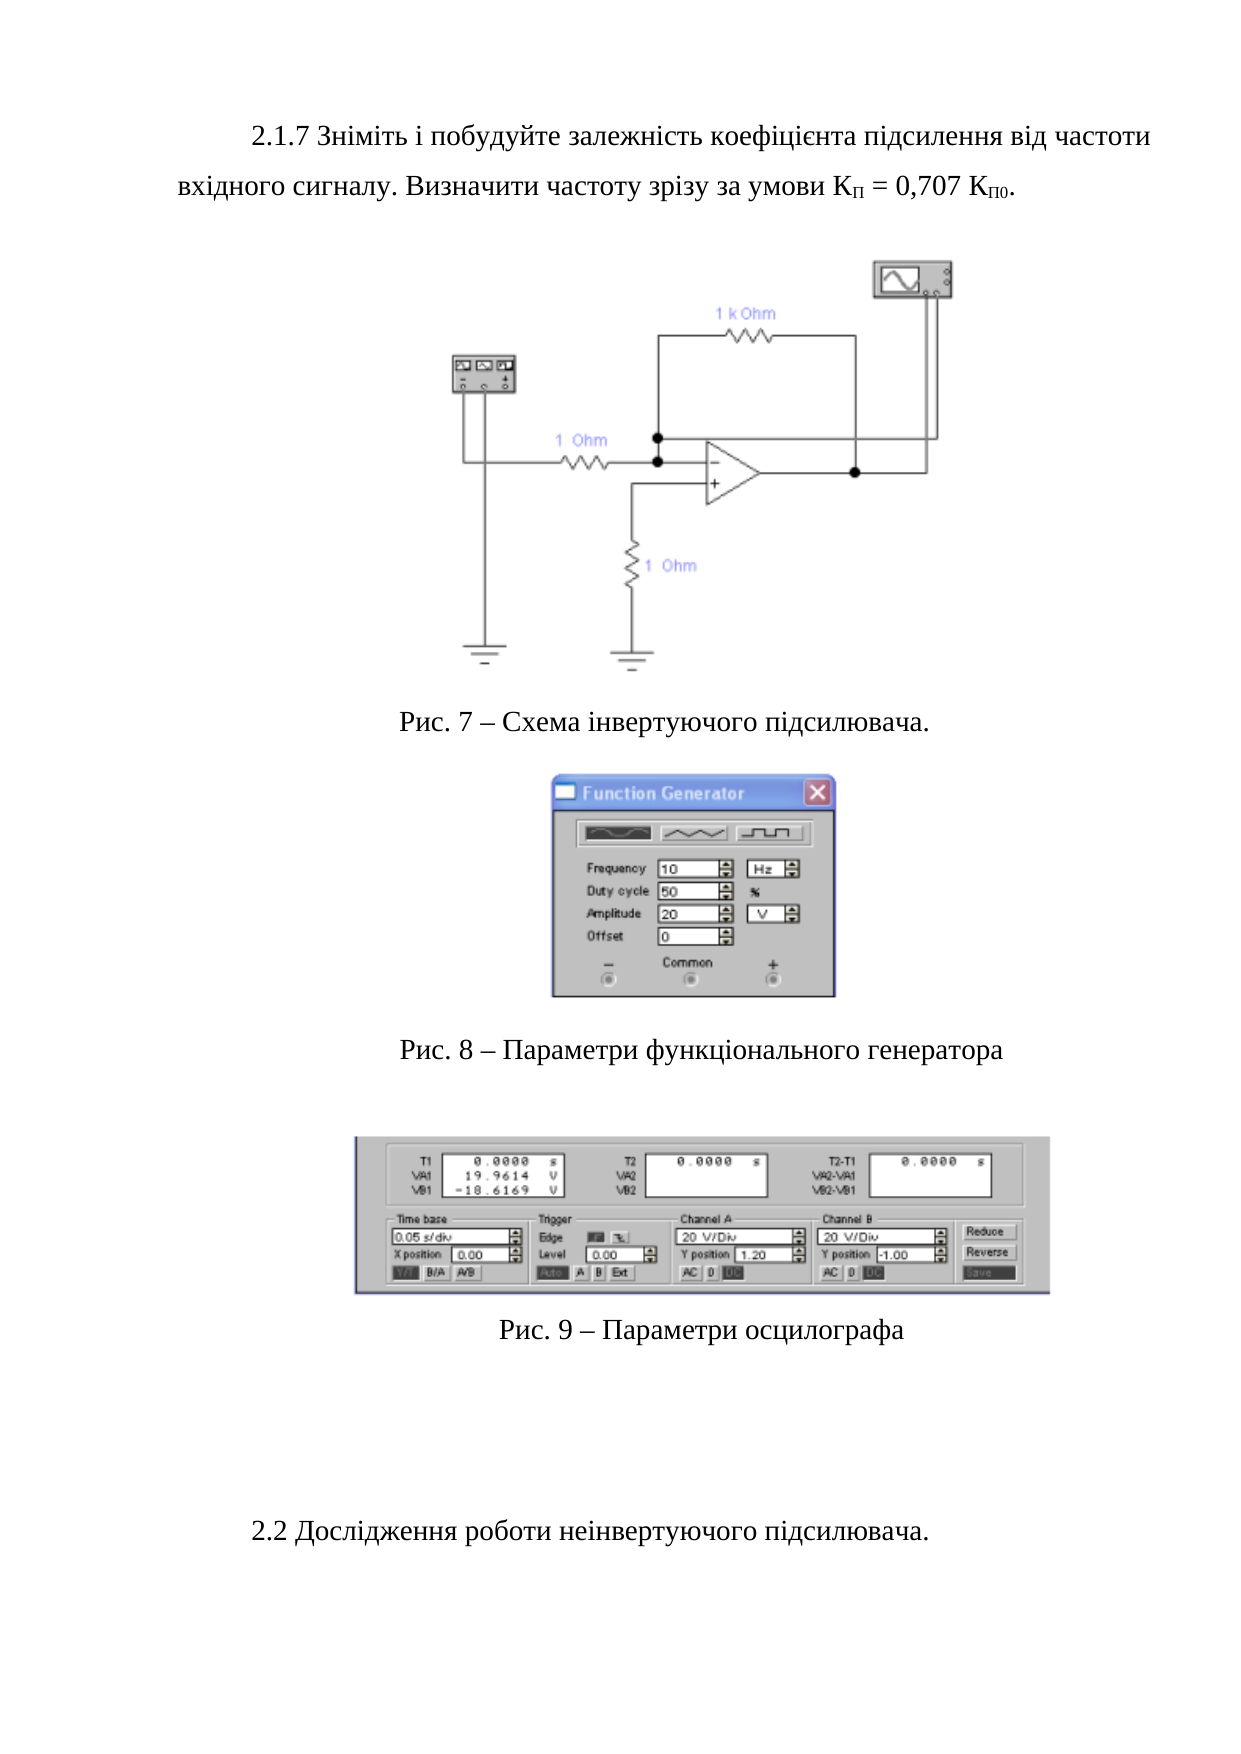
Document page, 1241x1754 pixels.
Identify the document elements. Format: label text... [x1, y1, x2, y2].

text 2.2 Дослідження роботи неінвертуючого підсилювача. [177, 1513, 1152, 1547]
text Рис. 9 – Параметри осцилографа [177, 1312, 1152, 1346]
picture [348, 1132, 1055, 1299]
picture [543, 763, 860, 1018]
text Рис. 7 – Схема інвертуючого підсилювача. [177, 704, 1152, 737]
text Рис. 8 – Параметри функціонального генератора [177, 1032, 1152, 1065]
picture [364, 218, 1039, 690]
text 2.1.7 Зніміть і побудуйте залежність коефіцієнта підсилення від частоти вхідного сигналу. Визначити частоту зрізу за умови КП = 0,707 КП0. [177, 118, 1152, 202]
